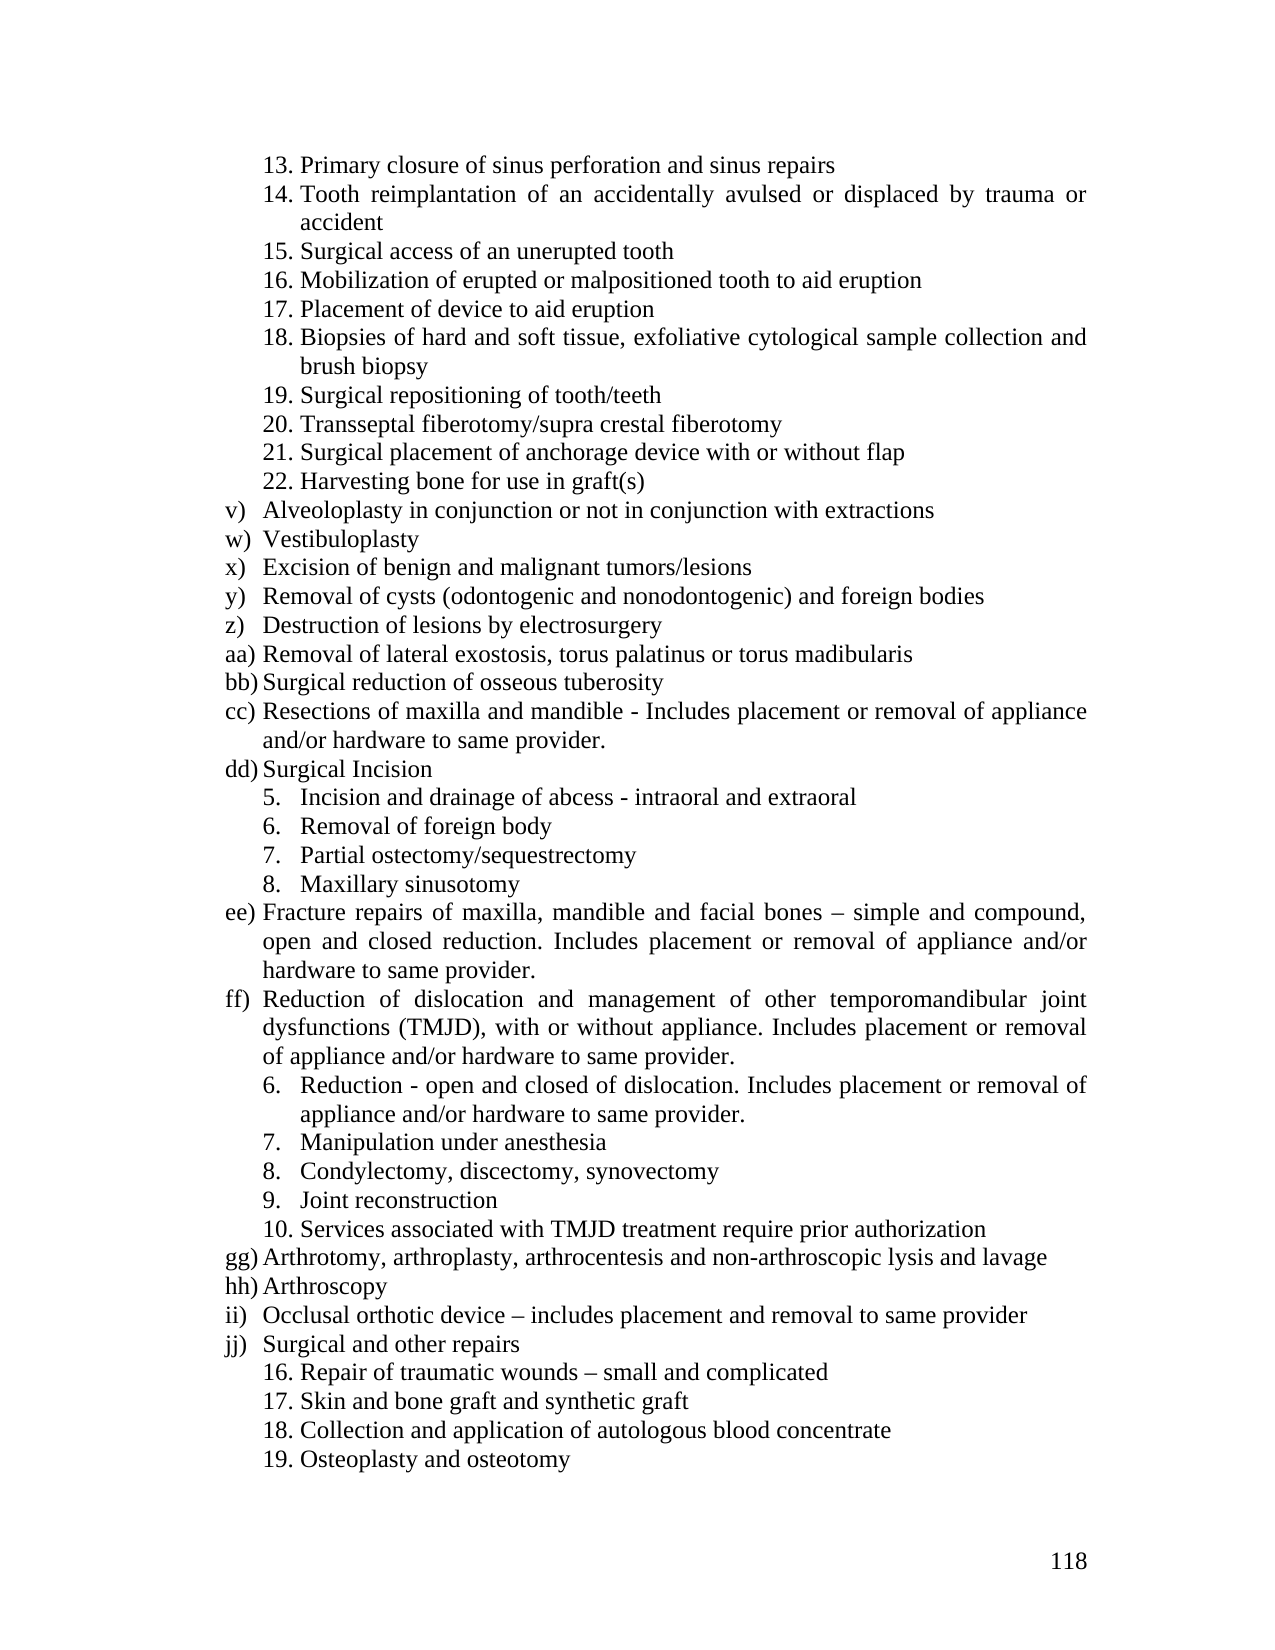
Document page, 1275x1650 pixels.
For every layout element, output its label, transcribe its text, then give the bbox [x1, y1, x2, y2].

list Arthrotomy, arthroplasty, arthrocentesis and non-arthroscopic lysis and lavage [225, 1242, 1087, 1271]
list Tooth reimplantation of an accidentally avulsed or displaced by trauma or accident [262, 179, 1087, 236]
list Partial ostectomy/sequestrectomy [262, 840, 1087, 869]
list Destruction of lesions by electrosurgery [225, 610, 1087, 639]
list Biopsies of hard and soft tissue, exfoliative cytological sample collection and brush biopsy [262, 322, 1087, 380]
list Transseptal fiberotomy/supra crestal fiberotomy [262, 409, 1087, 437]
list Condylectomy, discectomy, synovectomy [262, 1156, 1087, 1185]
list Collection and application of autologous blood concentrate [262, 1415, 1087, 1444]
list Incision and drainage of abcess - intraoral and extraoral [262, 782, 1087, 811]
list Excision of benign and malignant tumors/lesions [225, 552, 1087, 581]
list Osteoplasty and osteotomy [262, 1444, 1087, 1472]
list Surgical placement of anchorage device with or without flap [262, 437, 1087, 466]
list Surgical Incision [225, 754, 1087, 782]
list Resections of maxilla and mandible - Includes placement or removal of appliance and/or hardware to same provider. [225, 696, 1087, 754]
list Manipulation under anesthesia [262, 1127, 1087, 1156]
list Occlusal orthotic device – includes placement and removal to same provider [225, 1300, 1087, 1329]
list Surgical and other repairs [225, 1329, 1087, 1357]
list Primary closure of sinus perforation and sinus repairs [262, 150, 1087, 179]
list Placement of device to aid eruption [262, 294, 1087, 322]
list Removal of lateral exostosis, torus palatinus or torus madibularis [225, 639, 1087, 667]
list Removal of cysts (odontogenic and nonodontogenic) and foreign bodies [225, 581, 1087, 610]
list Arthroscopy [225, 1271, 1087, 1300]
list Maxillary sinusotomy [262, 869, 1087, 897]
list Repair of traumatic wounds – small and complicated [262, 1357, 1087, 1386]
list Services associated with TMJD treatment require prior authorization [262, 1214, 1087, 1242]
list Vestibuloplasty [225, 524, 1087, 552]
list Reduction of dislocation and management of other temporomandibular joint dysfunctions (TMJD), with or without appliance. Includes placement or removal of appliance and/or hardware to same provider. [225, 984, 1087, 1070]
list Harvesting bone for use in graft(s) [262, 466, 1087, 495]
list Mobilization of erupted or malpositioned tooth to aid eruption [262, 265, 1087, 294]
list Fracture repairs of maxilla, mandible and facial bones – simple and compound, open and closed reduction. Includes placement or removal of appliance and/or hardware to same provider. [225, 897, 1087, 984]
list Joint reconstruction [262, 1185, 1087, 1214]
list Removal of foreign body [262, 811, 1087, 840]
list Alveoloplasty in conjunction or not in conjunction with extractions [225, 495, 1087, 524]
list Surgical access of an unerupted tooth [262, 236, 1087, 265]
list Surgical reduction of osseous tuberosity [225, 667, 1087, 696]
list Skin and bone graft and synthetic graft [262, 1386, 1087, 1415]
list Surgical repositioning of tooth/teeth [262, 380, 1087, 409]
list Reduction - open and closed of dislocation. Includes placement or removal of appliance and/or hardware to same provider. [262, 1070, 1087, 1127]
